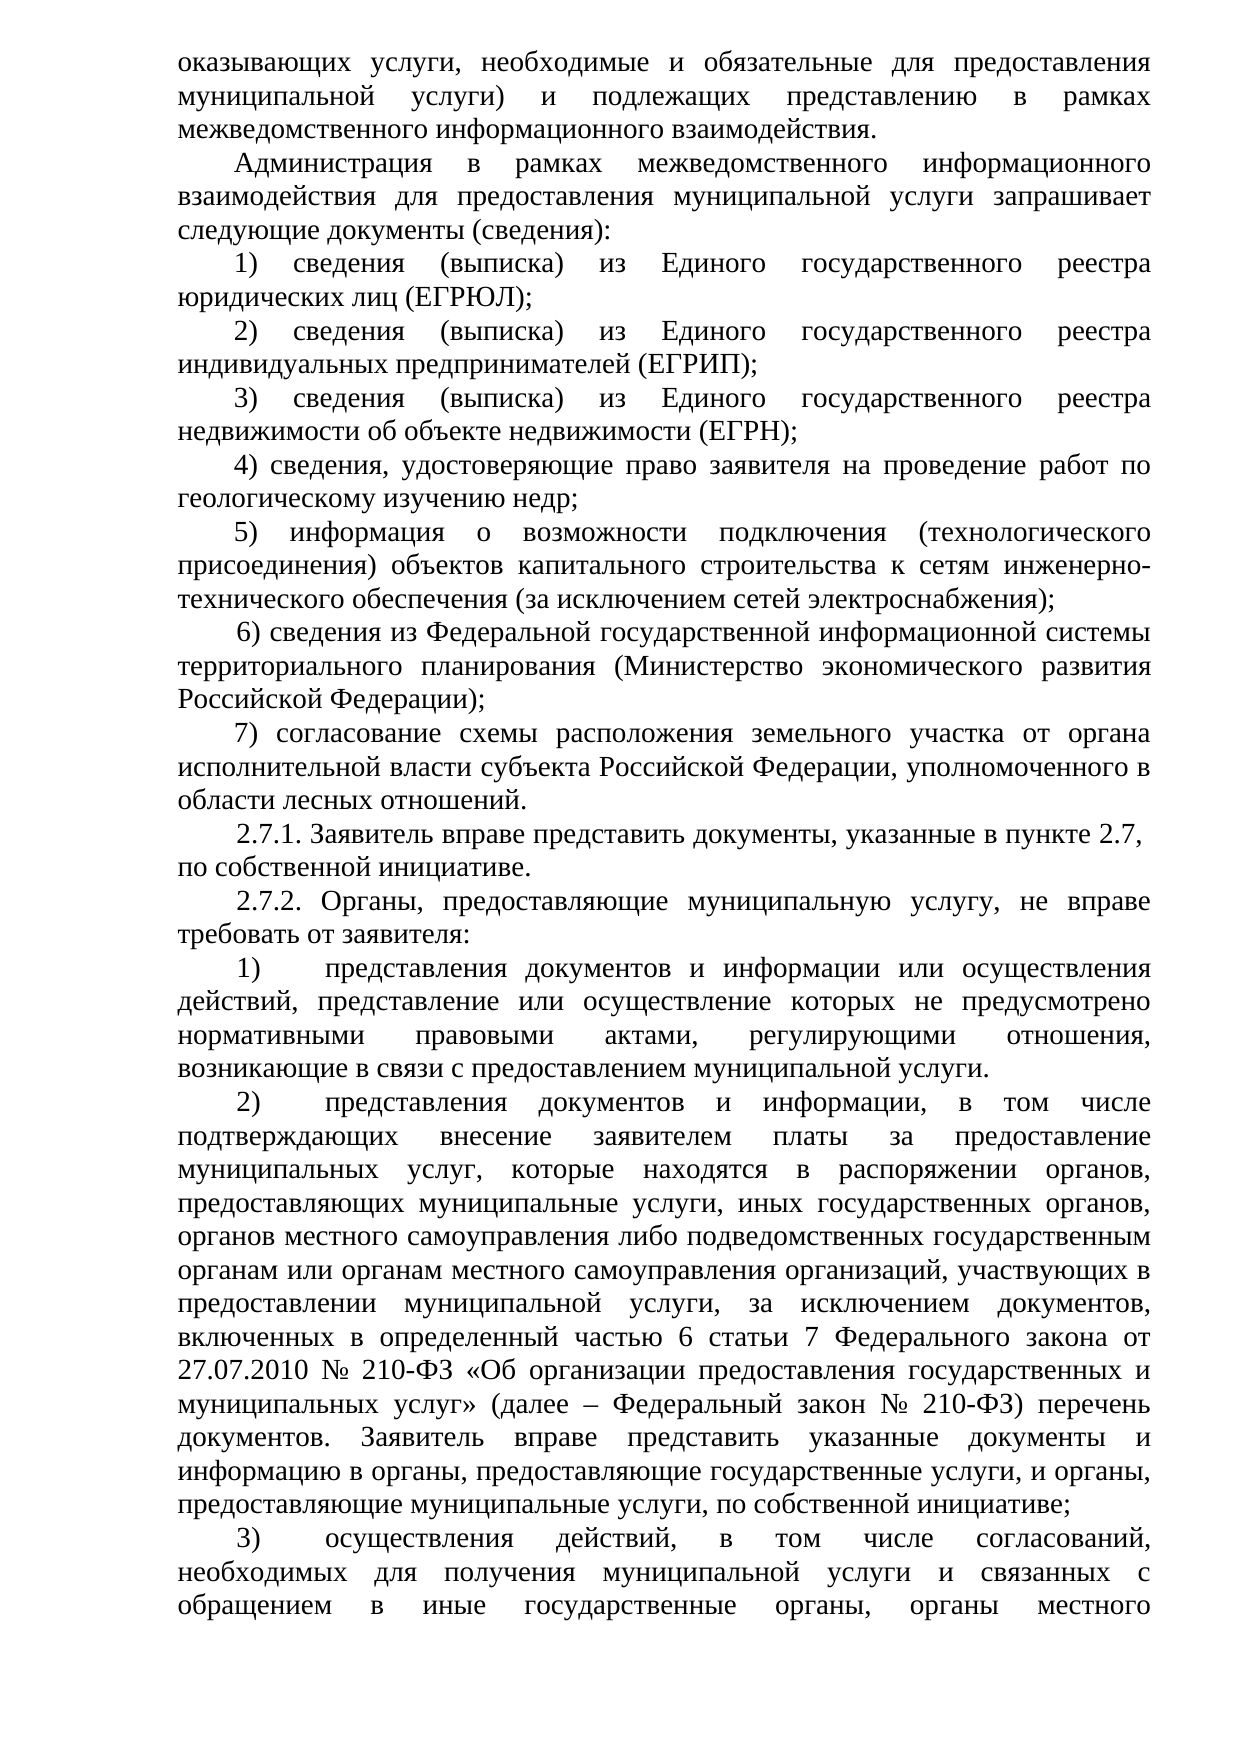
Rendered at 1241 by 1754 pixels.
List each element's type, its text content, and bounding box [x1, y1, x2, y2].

text 2.7.2. Органы, предоставляющие муниципальную услугу, не вправе требовать от заявителя: [177, 883, 1152, 950]
text 3) сведения (выписка) из Единого государственного реестра недвижимости об объекте недвижимости (ЕГРН); [177, 380, 1152, 447]
text 4) сведения, удостоверяющие право заявителя на проведение работ по геологическому изучению недр; [177, 447, 1152, 514]
text 1) представления документов и информации или осуществления действий, представление или осуществление которых не предусмотрено нормативными правовыми актами, регулирующими отношения, возникающие в связи с предоставлением муниципальной услуги. [177, 950, 1152, 1084]
text 5) информация о возможности подключения (технологического присоединения) объектов капитального строительства к сетям инженерно-технического обеспечения (за исключением сетей электроснабжения); [177, 514, 1152, 614]
text 2) сведения (выписка) из Единого государственного реестра индивидуальных предпринимателей (ЕГРИП); [177, 313, 1152, 380]
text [177, 1520, 1152, 1621]
text 2.7.1. Заявитель вправе представить документы, указанные в пункте 2.7, по собственной инициативе. [177, 816, 1152, 883]
text 2) представления документов и информации, в том числе подтверждающих внесение заявителем платы за предоставление муниципальных услуг, которые находятся в распоряжении органов, предоставляющих муниципальные услуги, иных государственных органов, органов местного самоуправления либо подведомственных государственным органам или органам местного самоуправления организаций, участвующих в предоставлении муниципальной услуги, за исключением документов, включенных в определенный частью 6 статьи 7 Федерального закона от 27.07.2010 № 210-ФЗ «Об организации предоставления государственных и муниципальных услуг» (далее – Федеральный закон № 210-ФЗ) перечень документов. Заявитель вправе представить указанные документы и информацию в органы, предоставляющие государственные услуги, и органы, предоставляющие муниципальные услуги, по собственной инициативе; [177, 1084, 1152, 1520]
text 6) сведения из Федеральной государственной информационной системы территориального планирования (Министерство экономического развития Российской Федерации); [177, 614, 1152, 715]
text 1) сведения (выписка) из Единого государственного реестра юридических лиц (ЕГРЮЛ); [177, 246, 1152, 313]
text Администрация в рамках межведомственного информационного взаимодействия для предоставления муниципальной услуги запрашивает следующие документы (сведения): [177, 145, 1152, 246]
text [177, 44, 1152, 145]
text 7) согласование схемы расположения земельного участка от органа исполнительной власти субъекта Российской Федерации, уполномоченного в области лесных отношений. [177, 715, 1152, 816]
